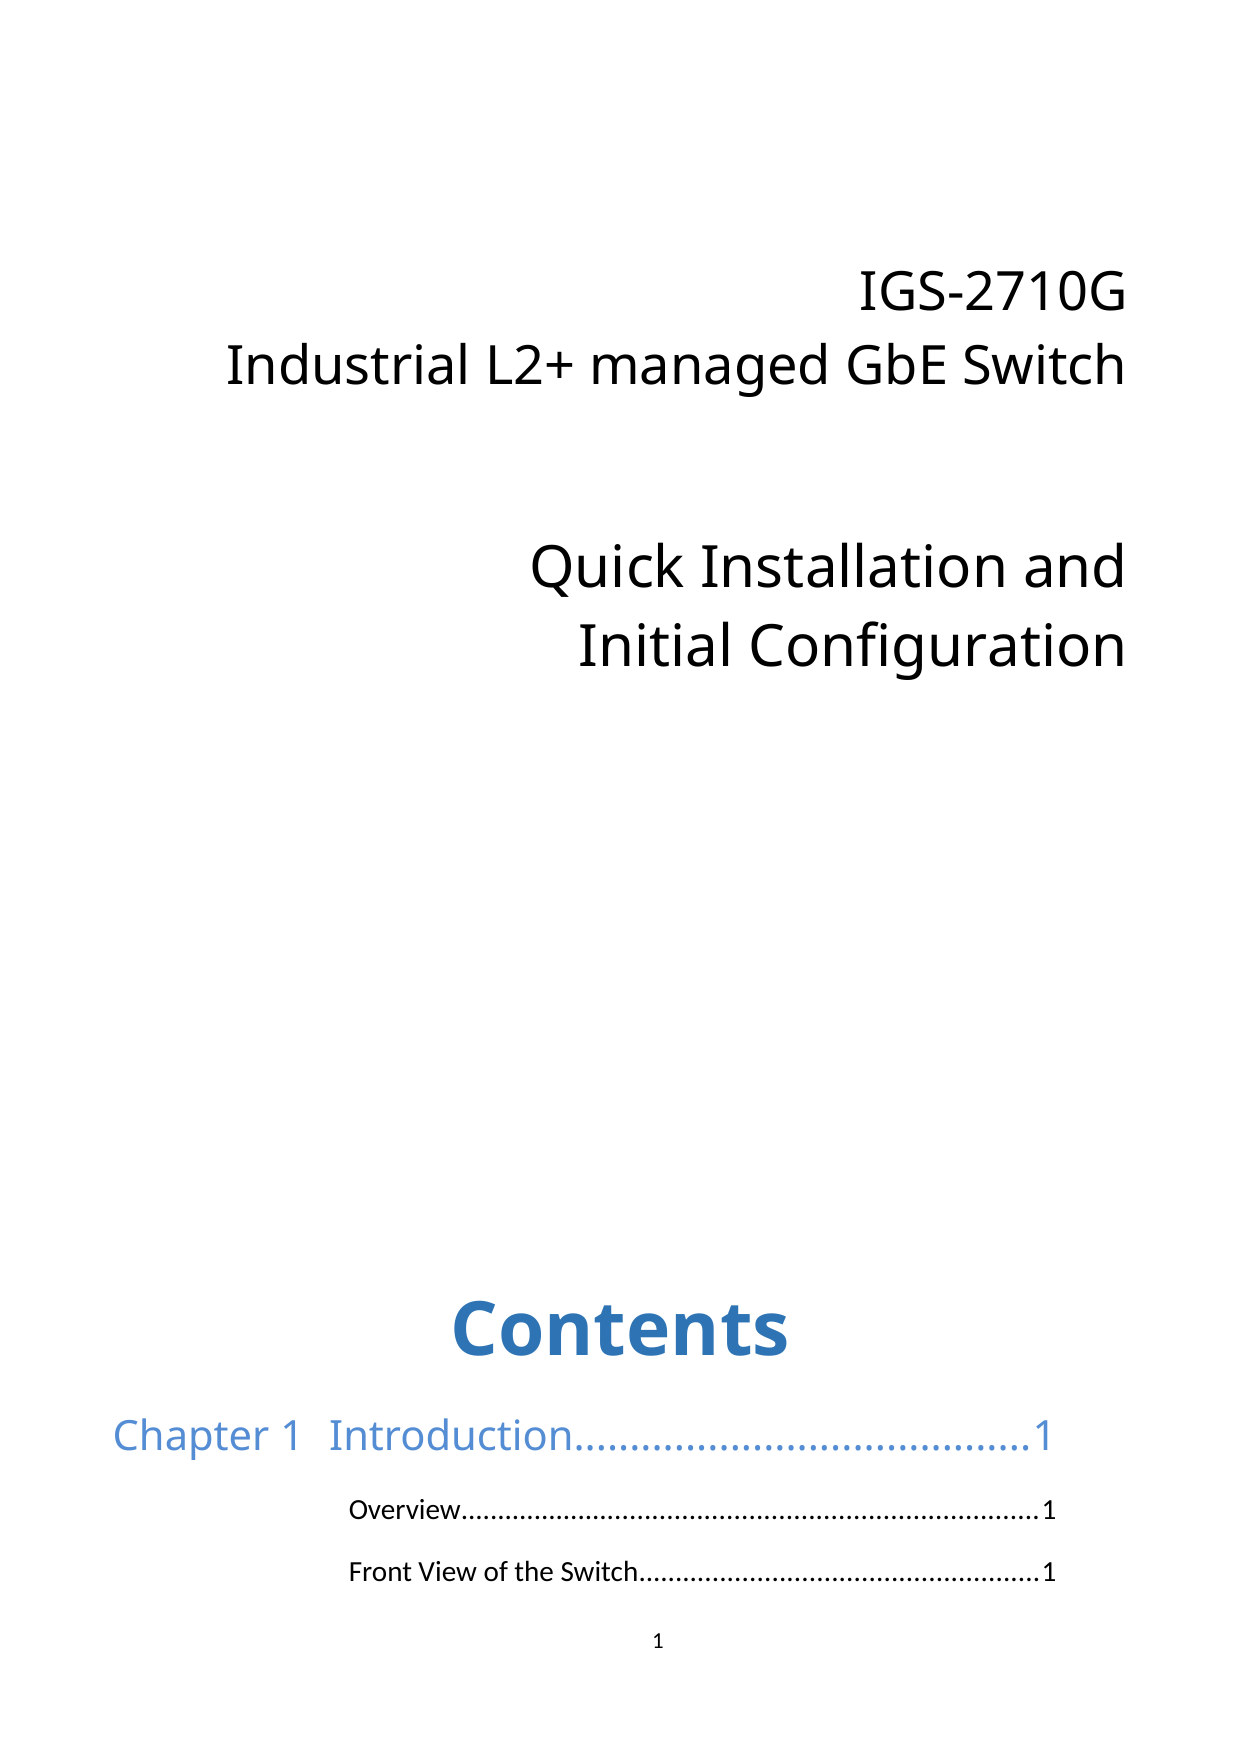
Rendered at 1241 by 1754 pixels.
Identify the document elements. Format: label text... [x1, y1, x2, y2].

text Initial Configuration [112, 604, 1128, 684]
text Quick Installation and [112, 525, 1128, 604]
subtitle Contents [112, 1275, 1128, 1377]
text Front View of the Switch 1 [348, 1553, 1128, 1589]
text Overview 1 [348, 1491, 1128, 1527]
text Chapter 1 Introduction 1 [112, 1405, 1128, 1462]
text Industrial L2+ managed GbE Switch [112, 326, 1128, 400]
text IGS-2710G [112, 252, 1128, 326]
